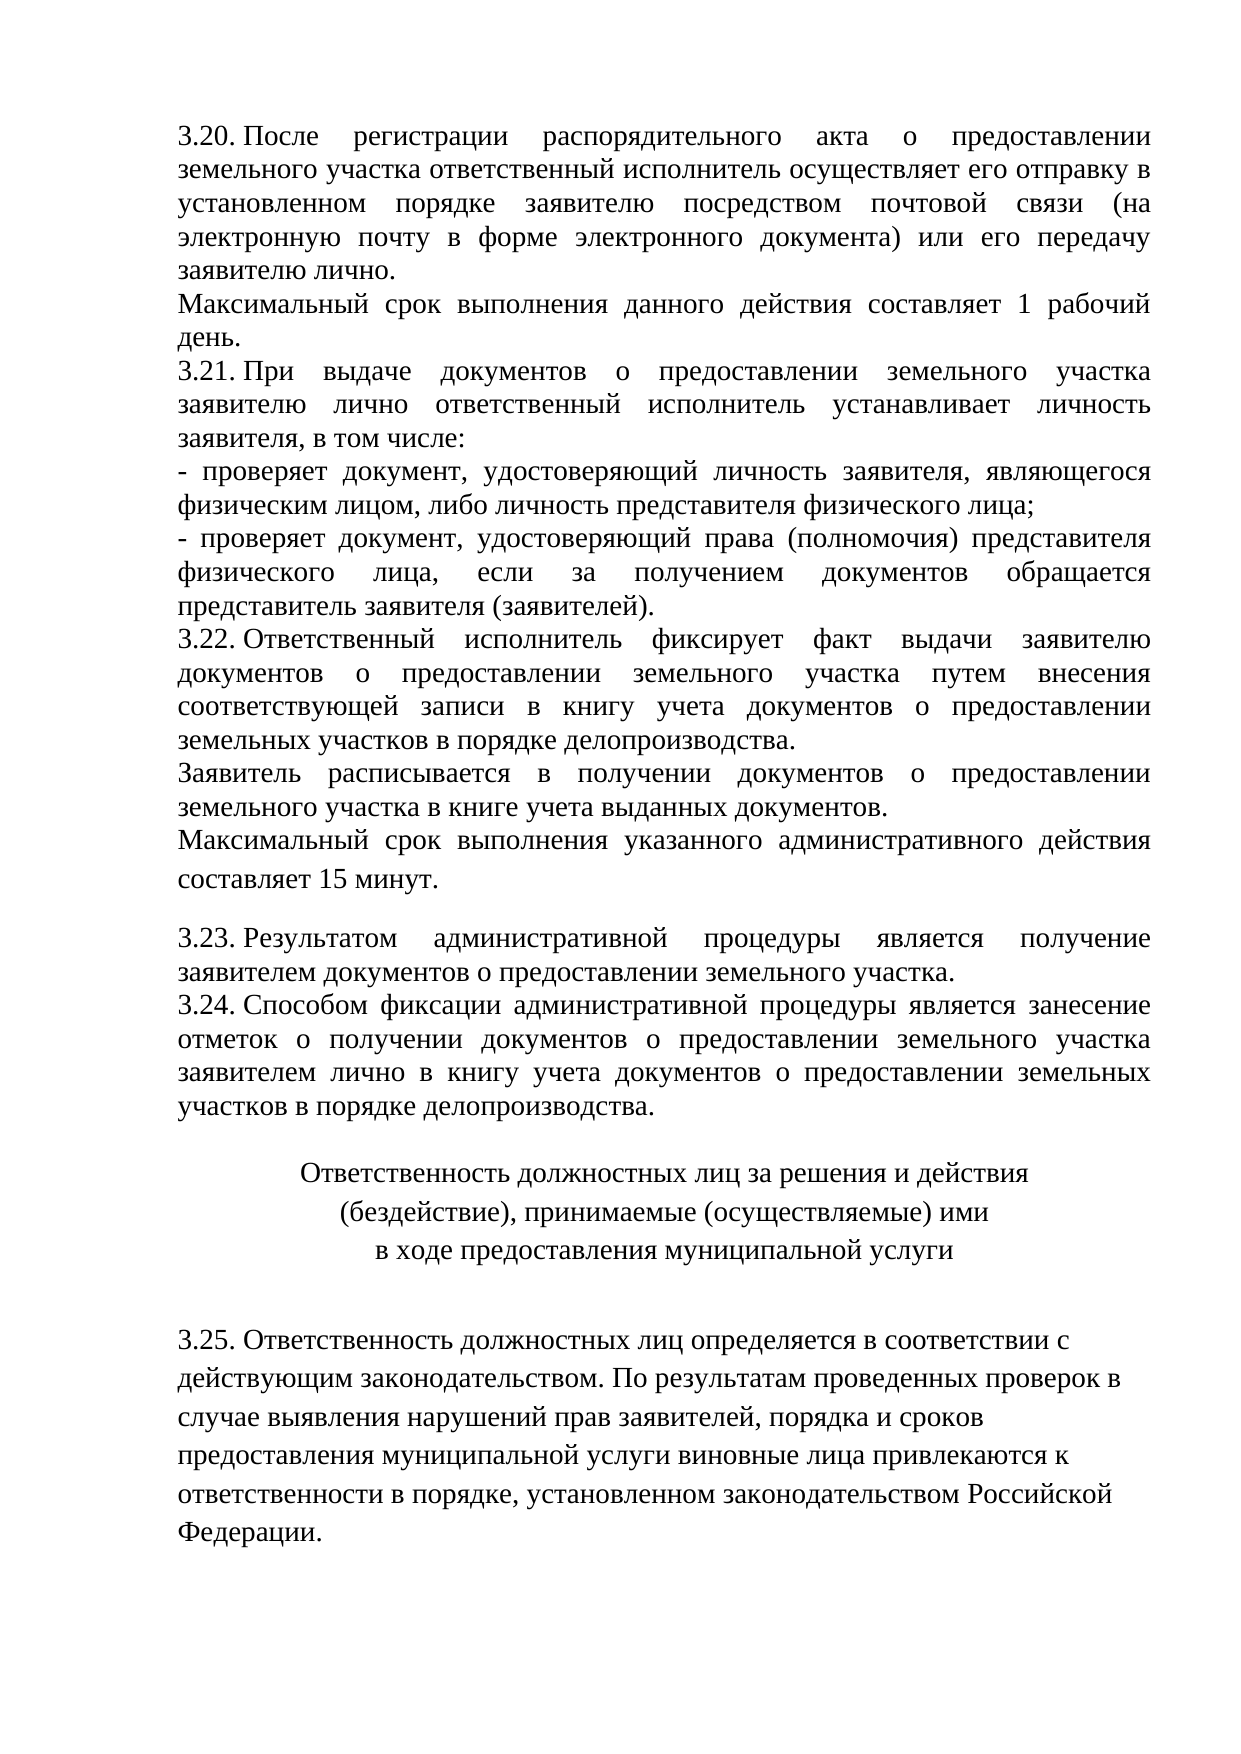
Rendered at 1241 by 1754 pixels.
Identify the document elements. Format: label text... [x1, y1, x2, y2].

text 3.22. Ответственный исполнитель фиксирует факт выдачи заявителю документов о предоставлении земельного участка путем внесения соответствующей записи в книгу учета документов о предоставлении земельных участков в порядке делопроизводства. [177, 621, 1152, 755]
text 3.21. При выдаче документов о предоставлении земельного участка заявителю лично ответственный исполнитель устанавливает личность заявителя, в том числе: [177, 353, 1152, 453]
text 3.20. После регистрации распорядительного акта о предоставлении земельного участка ответственный исполнитель осуществляет его отправку в установленном порядке заявителю посредством почтовой связи (на электронную почту в форме электронного документа) или его передачу заявителю лично. [177, 118, 1152, 286]
text Максимальный срок выполнения указанного административного действия составляет 15 минут. [177, 822, 1152, 894]
text Заявитель расписывается в получении документов о предоставлении земельного участка в книге учета выданных документов. [177, 755, 1152, 822]
text (бездействие), принимаемые (осуществляемые) ими [177, 1194, 1152, 1227]
text Максимальный срок выполнения данного действия составляет 1 рабочий день. [177, 286, 1152, 353]
text в ходе предоставления муниципальной услуги [177, 1232, 1152, 1266]
text 3.23. Результатом административной процедуры является получение заявителем документов о предоставлении земельного участка. [177, 920, 1152, 987]
text Ответственность должностных лиц за решения и действия [177, 1155, 1152, 1189]
text - проверяет документ, удостоверяющий права (полномочия) представителя физического лица, если за получением документов обращается представитель заявителя (заявителей). [177, 521, 1152, 621]
text 3.25. Ответственность должностных лиц определяется в соответствии с действующим законодательством. По результатам проведенных проверок в случае выявления нарушений прав заявителей, порядка и сроков предоставления муниципальной услуги виновные лица привлекаются к ответственности в порядке, установленном законодательством Российской Федерации. [177, 1322, 1152, 1548]
text - проверяет документ, удостоверяющий личность заявителя, являющегося физическим лицом, либо личность представителя физического лица; [177, 453, 1152, 521]
text 3.24. Способом фиксации административной процедуры является занесение отметок о получении документов о предоставлении земельного участка заявителем лично в книгу учета документов о предоставлении земельных участков в порядке делопроизводства. [177, 987, 1152, 1122]
